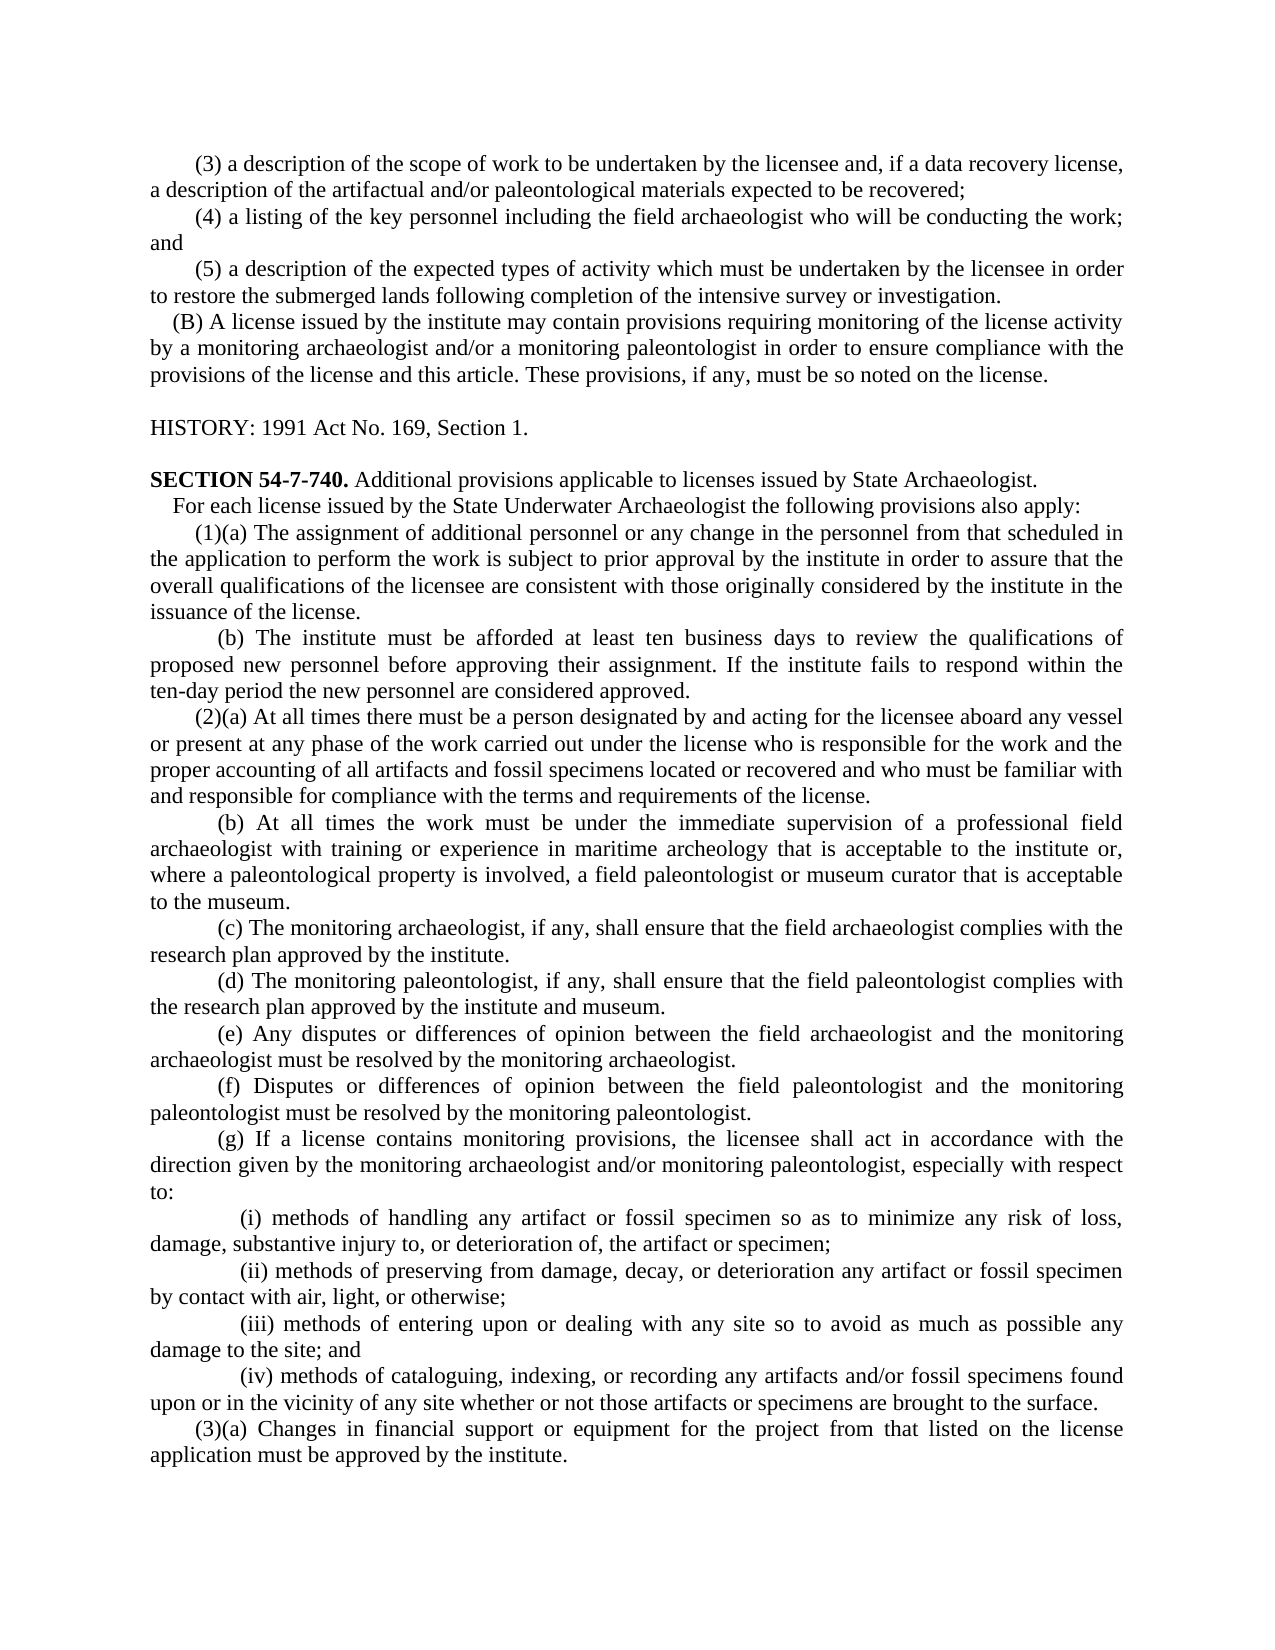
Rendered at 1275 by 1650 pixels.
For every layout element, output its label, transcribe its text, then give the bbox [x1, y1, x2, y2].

text (g) If a license contains monitoring provisions, the licensee shall act in accordance with the direction given by the monitoring archaeologist and/or monitoring paleontologist, especially with respect to: [150, 1125, 1125, 1204]
text (e) Any disputes or differences of opinion between the field archaeologist and the monitoring archaeologist must be resolved by the monitoring archaeologist. [150, 1020, 1125, 1072]
text (b) At all times the work must be under the immediate supervision of a professional field archaeologist with training or experience in maritime archeology that is acceptable to the institute or, where a paleontological property is involved, a field paleontologist or museum curator that is acceptable to the museum. [150, 809, 1125, 914]
text (d) The monitoring paleontologist, if any, shall ensure that the field paleontologist complies with the research plan approved by the institute and museum. [150, 967, 1125, 1020]
text (B) A license issued by the institute may contain provisions requiring monitoring of the license activity by a monitoring archaeologist and/or a monitoring paleontologist in order to ensure compliance with the provisions of the license and this article. These provisions, if any, must be so noted on the license. [150, 308, 1125, 387]
text (b) The institute must be afforded at least ten business days to review the qualifications of proposed new personnel before approving their assignment. If the institute fails to respond within the ten-day period the new personnel are considered approved. [150, 624, 1125, 703]
text (5) a description of the expected types of activity which must be undertaken by the licensee in order to restore the submerged lands following completion of the intensive survey or investigation. [150, 255, 1125, 308]
text (iv) methods of cataloguing, indexing, or recording any artifacts and/or fossil specimens found upon or in the vicinity of any site whether or not those artifacts or specimens are brought to the surface. [150, 1362, 1125, 1415]
text SECTION 54-7-740. Additional provisions applicable to licenses issued by State Archaeologist. [150, 466, 1125, 493]
text For each license issued by the State Underwater Archaeologist the following provisions also apply: [150, 493, 1125, 519]
text (3)(a) Changes in financial support or equipment for the project from that listed on the license application must be approved by the institute. [150, 1415, 1125, 1468]
text (2)(a) At all times there must be a person designated by and acting for the licensee aboard any vessel or present at any phase of the work carried out under the license who is responsible for the work and the proper accounting of all artifacts and fossil specimens located or recovered and who must be familiar with and responsible for compliance with the terms and requirements of the license. [150, 703, 1125, 809]
text (i) methods of handling any artifact or fossil specimen so as to minimize any risk of loss, damage, substantive injury to, or deterioration of, the artifact or specimen; [150, 1204, 1125, 1257]
text (f) Disputes or differences of opinion between the field paleontologist and the monitoring paleontologist must be resolved by the monitoring paleontologist. [150, 1072, 1125, 1125]
text (4) a listing of the key personnel including the field archaeologist who will be conducting the work; and [150, 203, 1125, 255]
text (c) The monitoring archaeologist, if any, shall ensure that the field archaeologist complies with the research plan approved by the institute. [150, 914, 1125, 967]
text (iii) methods of entering upon or dealing with any site so to avoid as much as possible any damage to the site; and [150, 1309, 1125, 1362]
text (1)(a) The assignment of additional personnel or any change in the personnel from that scheduled in the application to perform the work is subject to prior approval by the institute in order to assure that the overall qualifications of the licensee are consistent with those originally considered by the institute in the issuance of the license. [150, 519, 1125, 624]
text (ii) methods of preserving from damage, decay, or deterioration any artifact or fossil specimen by contact with air, light, or otherwise; [150, 1257, 1125, 1309]
text (3) a description of the scope of work to be undertaken by the licensee and, if a data recovery license, a description of the artifactual and/or paleontological materials expected to be recovered; [150, 150, 1125, 203]
text HISTORY: 1991 Act No. 169, Section 1. [150, 413, 1125, 440]
